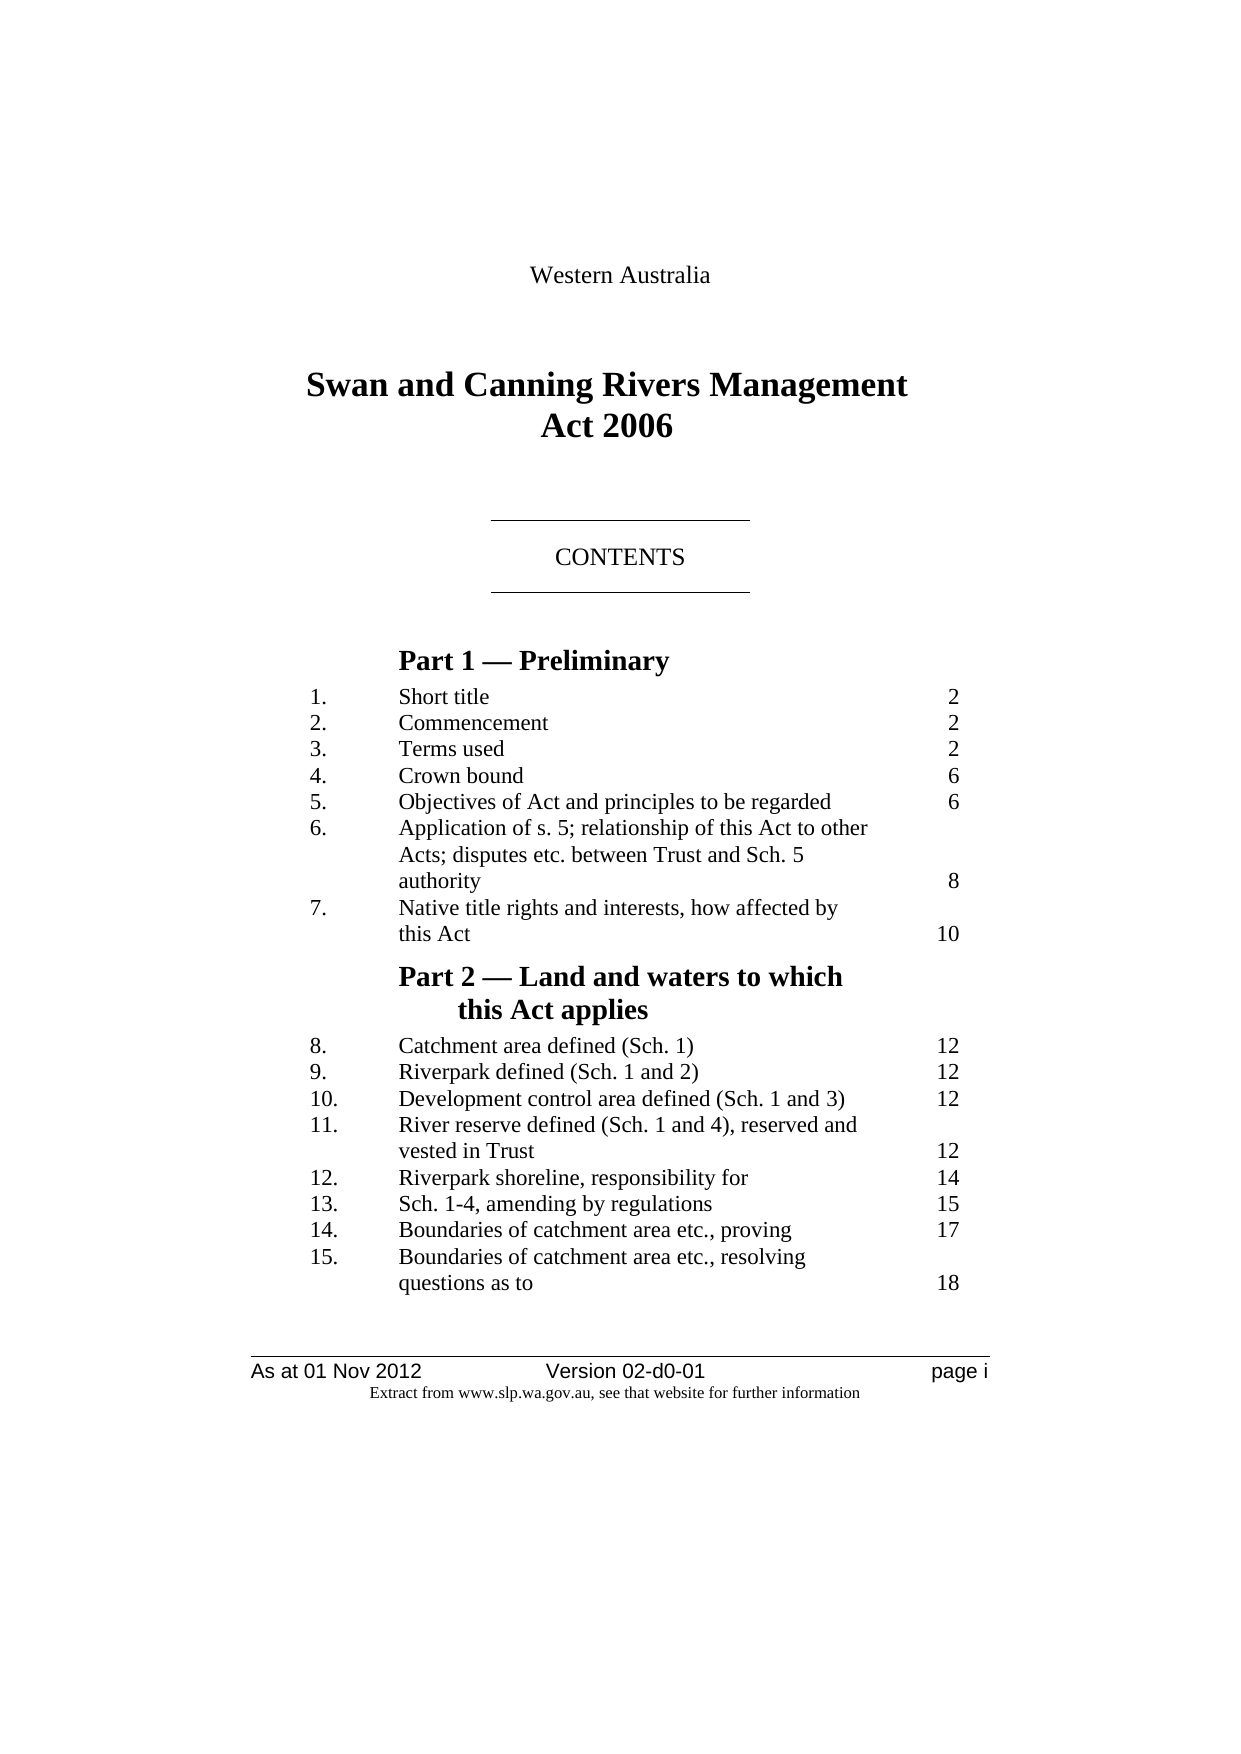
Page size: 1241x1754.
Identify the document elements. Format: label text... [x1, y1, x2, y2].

text 12. Riverpark shoreline, responsibility for 14 [309, 1164, 872, 1190]
text 7. Native title rights and interests, how affected by this Act 10 [309, 893, 872, 946]
text CONTENTS [491, 521, 750, 592]
text 9. Riverpark defined (Sch. 1 and 2) 12 [309, 1058, 872, 1085]
text -Part 1 — Preliminary [398, 643, 872, 676]
text 13. Sch. 1-4, amending by regulations 15 [309, 1190, 872, 1217]
text 15. Boundaries of catchment area etc., resolving questions as to 18 [309, 1243, 872, 1296]
text 1. Short title 2 [309, 683, 872, 709]
text 6. Application of s. 5; relationship of this Act to other Acts; disputes etc. between Trust and Sch. 5 authority 8 [309, 814, 872, 893]
text 14. Boundaries of catchment area etc., proving 17 [309, 1217, 872, 1243]
text 11. River reserve defined (Sch. 1 and 4), reserved and vested in Trust 12 [309, 1111, 872, 1164]
text 10. Development control area defined (Sch. 1 and 3) 12 [309, 1085, 872, 1111]
text 2. Commencement 2 [309, 709, 872, 735]
text 3. Terms used 2 [309, 735, 872, 762]
text 8. Catchment area defined (Sch. 1) 12 [309, 1032, 872, 1058]
text Part 2 — Land and waters to which this Act applies [398, 959, 872, 1026]
text Swan and Canning Rivers Management Act 2006 [288, 364, 926, 445]
text 5. Objectives of Act and principles to be regarded 6 [309, 788, 872, 814]
text 4. Crown bound 6 [309, 762, 872, 788]
